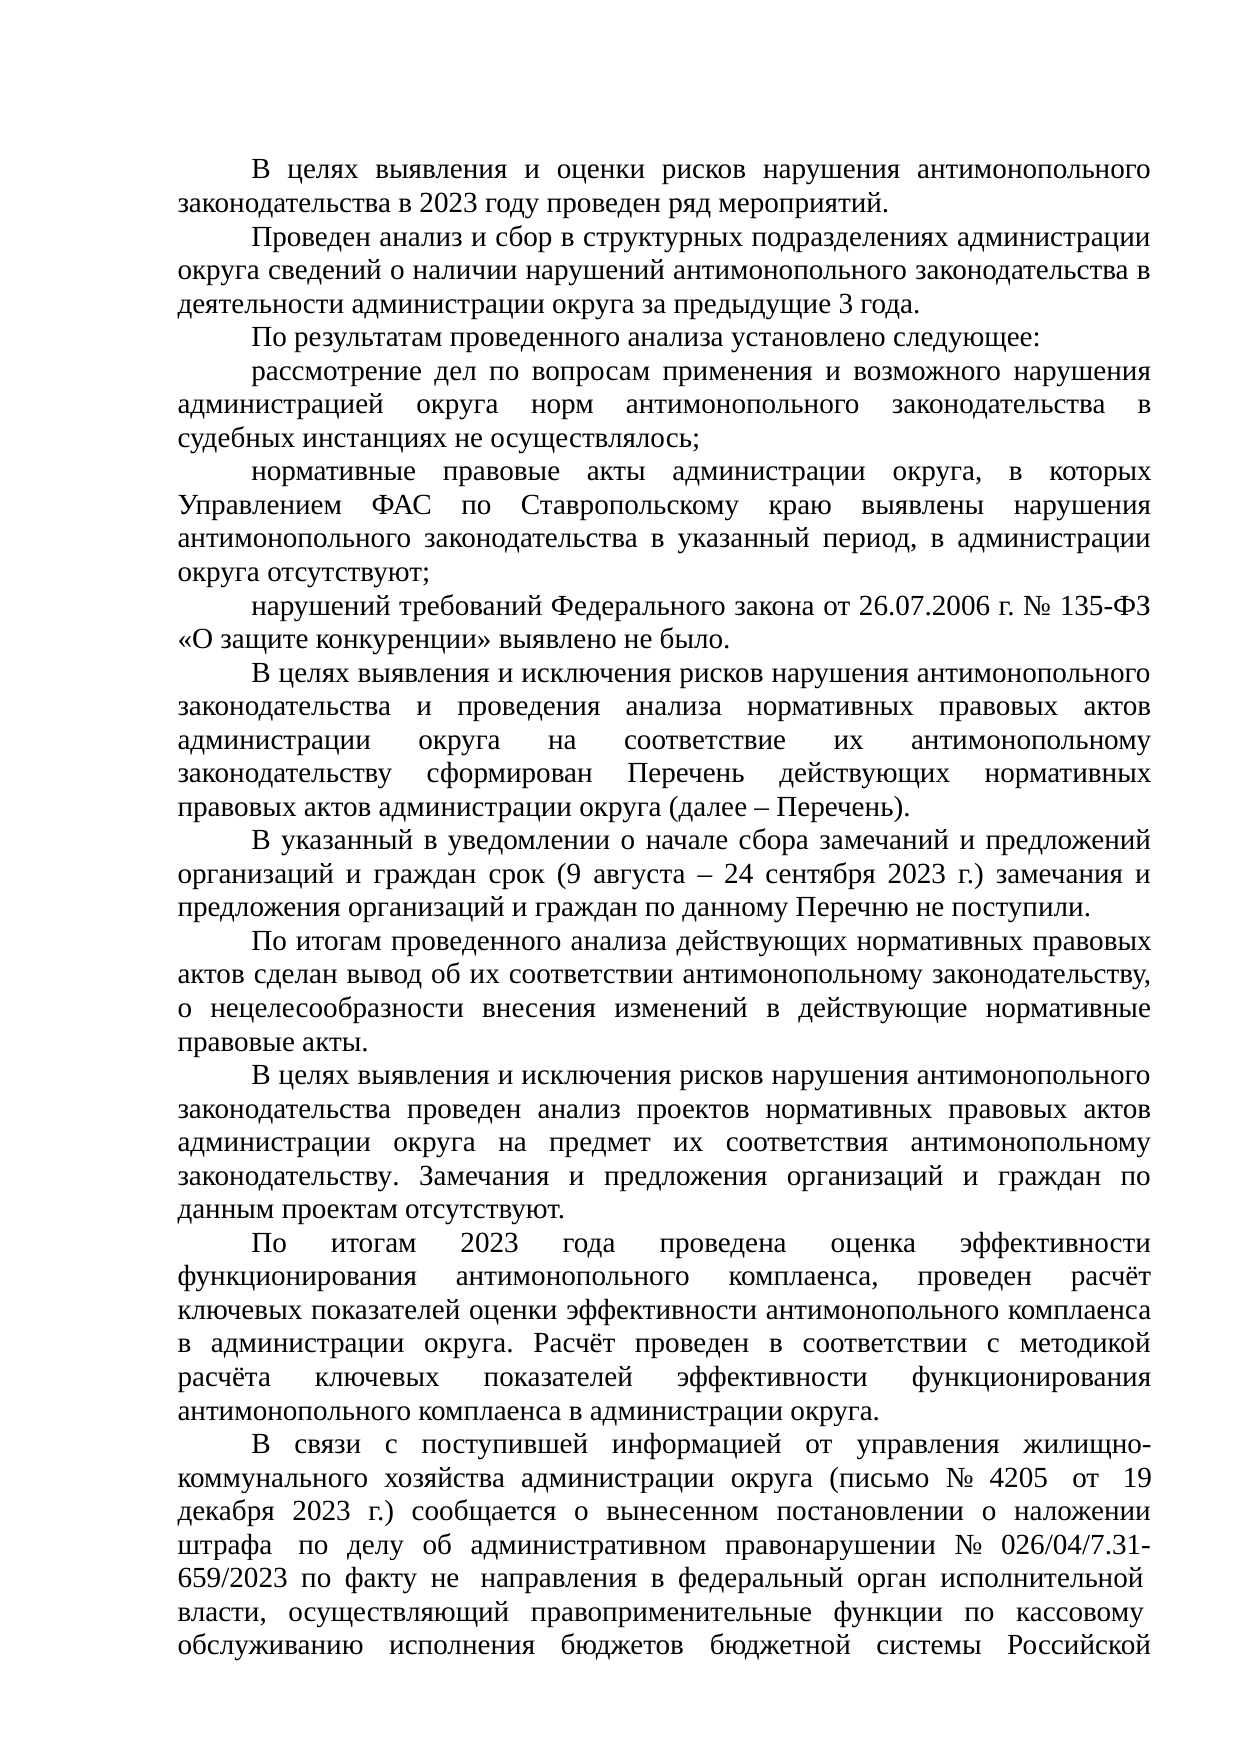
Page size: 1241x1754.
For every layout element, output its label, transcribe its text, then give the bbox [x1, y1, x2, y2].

text Проведен анализ и сбор в структурных подразделениях администрации округа сведений о наличии нарушений антимонопольного законодательства в деятельности администрации округа за предыдущие 3 года. [177, 219, 1152, 319]
text рассмотрение дел по вопросам применения и возможного нарушения администрацией округа норм антимонопольного законодательства в судебных инстанциях не осуществлялось; [177, 353, 1152, 453]
text В целях выявления и оценки рисков нарушения антимонопольного законодательства в 2023 году проведен ряд мероприятий. [177, 152, 1152, 219]
text По результатам проведенного анализа установлено следующее: [177, 319, 1152, 353]
text В целях выявления и исключения рисков нарушения антимонопольного законодательства и проведения анализа нормативных правовых актов администрации округа на соответствие их антимонопольному законодательству сформирован Перечень действующих нормативных правовых актов администрации округа (далее – Перечень). [177, 655, 1152, 822]
text По итогам проведенного анализа действующих нормативных правовых актов сделан вывод об их соответствии антимонопольному законодательству, о нецелесообразности внесения изменений в действующие нормативные правовые акты. [177, 923, 1152, 1057]
text В целях выявления и исключения рисков нарушения антимонопольного законодательства проведен анализ проектов нормативных правовых актов администрации округа на предмет их соответствия антимонопольному законодательству. Замечания и предложения организаций и граждан по данным проектам отсутствуют. [177, 1057, 1152, 1225]
text нормативные правовые акты администрации округа, в которых Управлением ФАС по Ставропольскому краю выявлены нарушения антимонопольного законодательства в указанный период, в администрации округа отсутствуют; [177, 453, 1152, 588]
text В указанный в уведомлении о начале сбора замечаний и предложений организаций и граждан срок (9 августа – 24 сентября 2023 г.) замечания и предложения организаций и граждан по данному Перечню не поступили. [177, 822, 1152, 923]
text нарушений требований Федерального закона от 26.07.2006 г. № 135-ФЗ «О защите конкуренции» выявлено не было. [177, 588, 1152, 655]
text По итогам 2023 года проведена оценка эффективности функционирования антимонопольного комплаенса, проведен расчёт ключевых показателей оценки эффективности антимонопольного комплаенса в администрации округа. Расчёт проведен в соответствии с методикой расчёта ключевых показателей эффективности функционирования антимонопольного комплаенса в администрации округа. [177, 1225, 1152, 1426]
